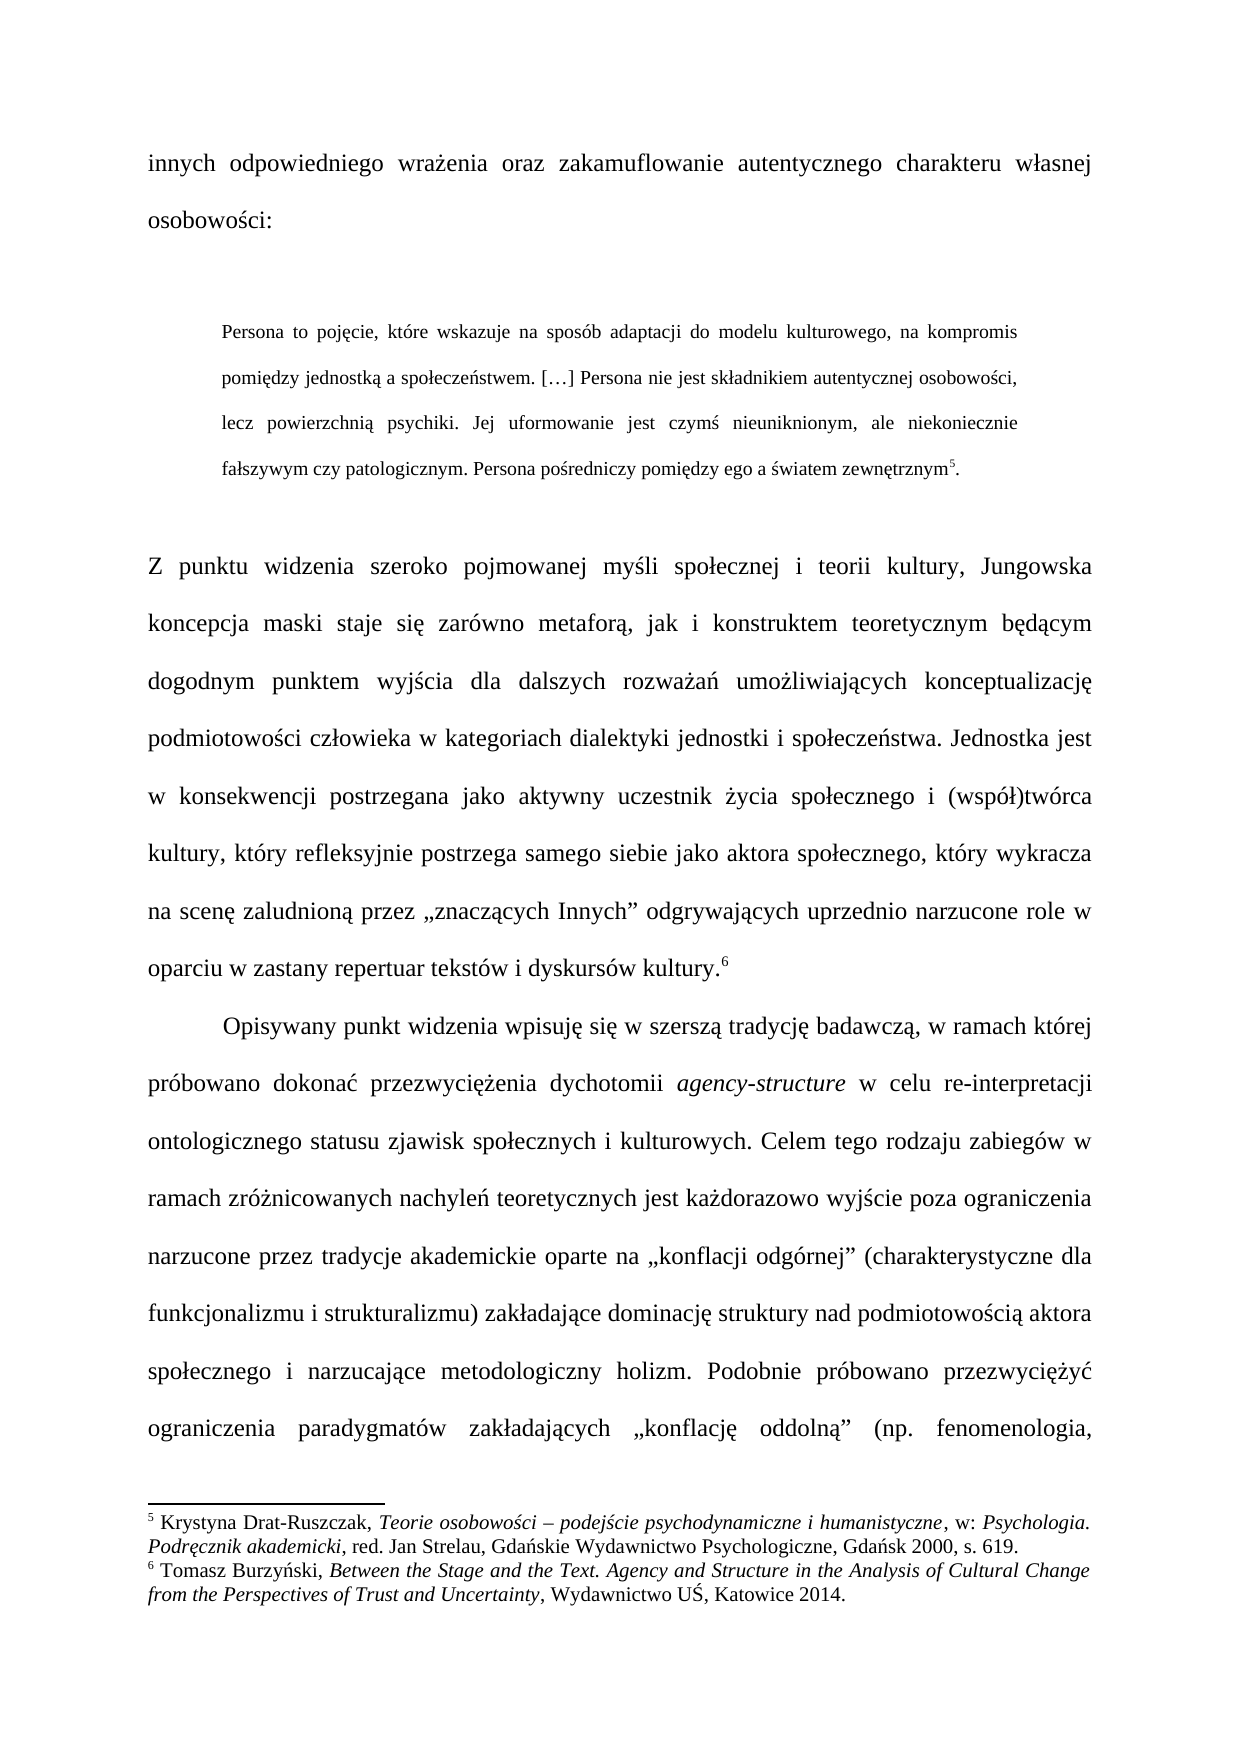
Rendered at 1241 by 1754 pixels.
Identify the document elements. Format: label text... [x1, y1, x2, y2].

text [148, 1011, 1093, 1442]
text Persona to pojęcie, które wskazuje na sposób adaptacji do modelu kulturowego, na kompromis pomiędzy jednostką a społeczeństwem. […] Persona nie jest składnikiem autentycznej osobowości, lecz powierzchnią psychiki. Jej uformowanie jest czymś nieuniknionym, ale niekoniecznie fałszywym czy patologicznym. Persona pośredniczy pomiędzy ego a światem zewnętrznym. [221, 320, 1019, 480]
text Z punktu widzenia szeroko pojmowanej myśli społecznej i teorii kultury, Jungowska koncepcja maski staje się zarówno metaforą, jak i konstruktem teoretycznym będącym dogodnym punktem wyjścia dla dalszych rozważań umożliwiających konceptualizację podmiotowości człowieka w kategoriach dialektyki jednostki i społeczeństwa. Jednostka jest w konsekwencji postrzegana jako aktywny uczestnik życia społecznego i (współ)twórca kultury, który refleksyjnie postrzega samego siebie jako aktora społecznego, który wykracza na scenę zaludnioną przez „znaczących Innych” odgrywających uprzednio narzucone role w oparciu w zastany repertuar tekstów i dyskursów kultury. [148, 551, 1093, 982]
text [148, 148, 1093, 234]
